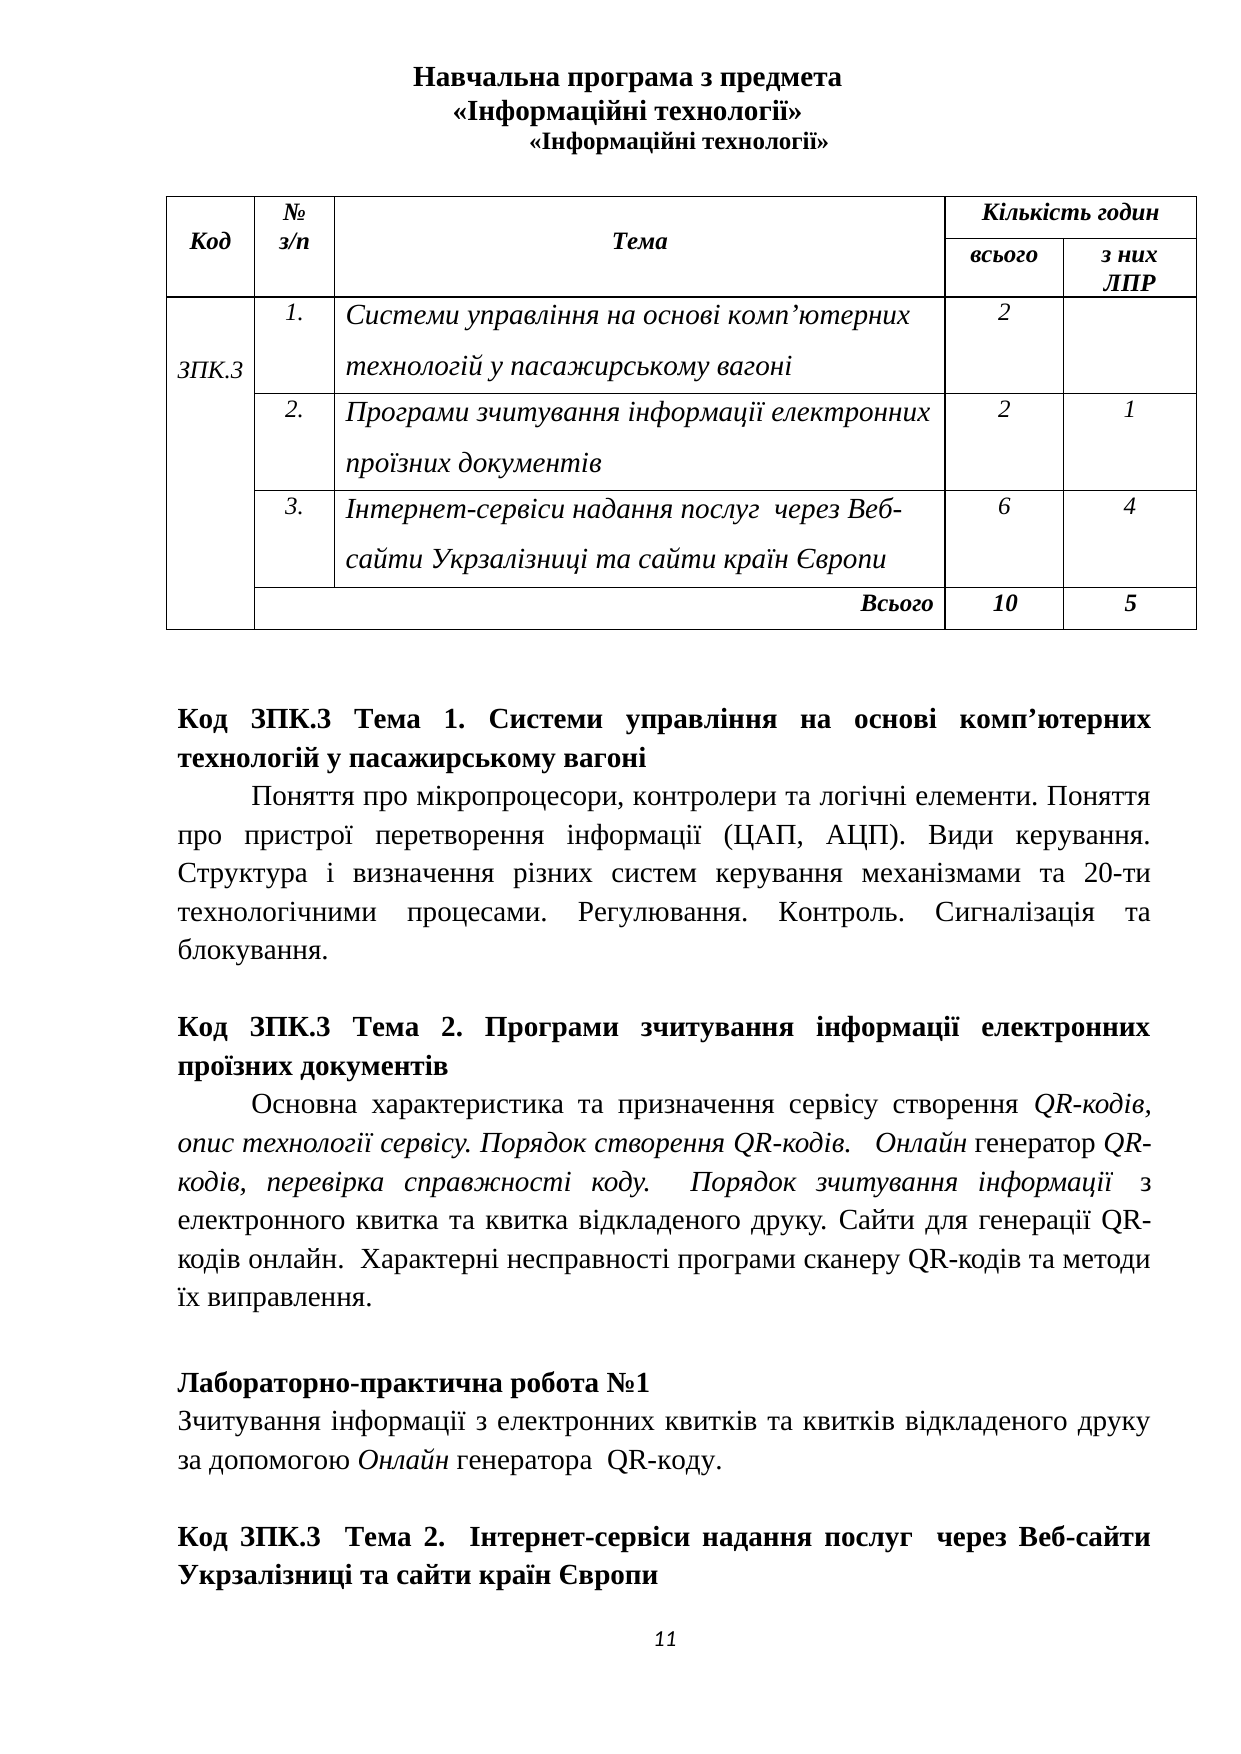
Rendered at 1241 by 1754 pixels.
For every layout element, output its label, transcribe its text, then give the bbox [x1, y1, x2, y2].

table_cell Системи управління на основі комп’ютерних технологій у пасажирському вагоні [335, 298, 944, 393]
table_header Кількість годин [946, 197, 1196, 238]
table_cell 1 [1064, 394, 1196, 490]
table_cell Програми зчитування інформації електронних проїзних документів [335, 394, 944, 490]
text «Інформаційні технології» [103, 93, 1152, 126]
table_cell всього [946, 239, 1063, 296]
text Основна характеристика та призначення сервісу створення QR-кодів, опис технології сервісу. Порядок створення QR-кодів. Онлайн генератор QR-кодів, перевірка справжності коду. Порядок зчитування інформації з електронного квитка та квитка відкладеного друку. Сайти для генерації QR-кодів онлайн. Характерні неcправності програми сканеру QR-кодів та методи їх виправлення. [177, 1197, 1152, 1313]
text Поняття про мікропроцесори, контролери та логічні елементи. Поняття про пристрої перетворення інформації (ЦАП, АЦП). Види керування. Структура і визначення різних систем керування механізмами та 20-ти технологічними процесами. Регулювання. Контроль. Сигналізація та блокування. [177, 778, 1152, 966]
table_cell ЗПК.3 [167, 298, 254, 629]
table_cell з них ЛПР [1064, 239, 1196, 296]
table_cell 2. [255, 394, 334, 490]
table_cell 2 [946, 298, 1063, 393]
table_header № з/п [255, 197, 334, 296]
text Код ЗПК.3 Тема 1. Системи управління на основі комп’ютерних технологій у пасажирському вагоні [177, 701, 1152, 773]
table_cell 10 [946, 588, 1063, 629]
text Лабораторно-практична робота №1 [177, 1365, 1152, 1398]
text «Інформаційні технології» [207, 126, 1152, 155]
table_cell Інтернет-сервіси надання послуг через Веб-сайти Укрзалізниці та сайти країн Європи [335, 491, 944, 587]
table_cell 4 [1064, 491, 1196, 587]
table_cell 6 [946, 491, 1063, 587]
text Код ЗПК.3 Тема 2. Програми зчитування інформації електронних проїзних документів [177, 1009, 1152, 1082]
table_cell Всього [255, 588, 944, 629]
text Код ЗПК.3 Тема 2. Інтернет-сервіси надання послуг через Веб-сайти Укрзалізниці та сайти країн Європи [177, 1519, 1152, 1591]
table_cell [1064, 298, 1196, 393]
table_cell 5 [1064, 588, 1196, 629]
table_cell 2 [946, 394, 1063, 490]
text Зчитування інформації з електронних квитків та квитків відкладеного друку за допомогою Онлайн генератора QR-коду. [177, 1403, 1152, 1475]
table_cell 3. [255, 491, 334, 587]
text Основна характеристика та призначення сервісу створення QR-кодів, опис технології сервісу. Порядок створення QR-кодів. Онлайн генератор QR-кодів, перевірка справжності коду. Порядок зчитування інформації з електронного квитка та квитка відкладеного друку. Сайти для генерації QR-кодів онлайн. Характерні неcправності програми сканеру QR-кодів та методи їх виправлення. [177, 1087, 1152, 1164]
text Навчальна програма з предмета [103, 59, 1152, 93]
table_cell 1. [255, 298, 334, 393]
table_header Код [167, 197, 254, 296]
table_header Тема [335, 197, 944, 296]
